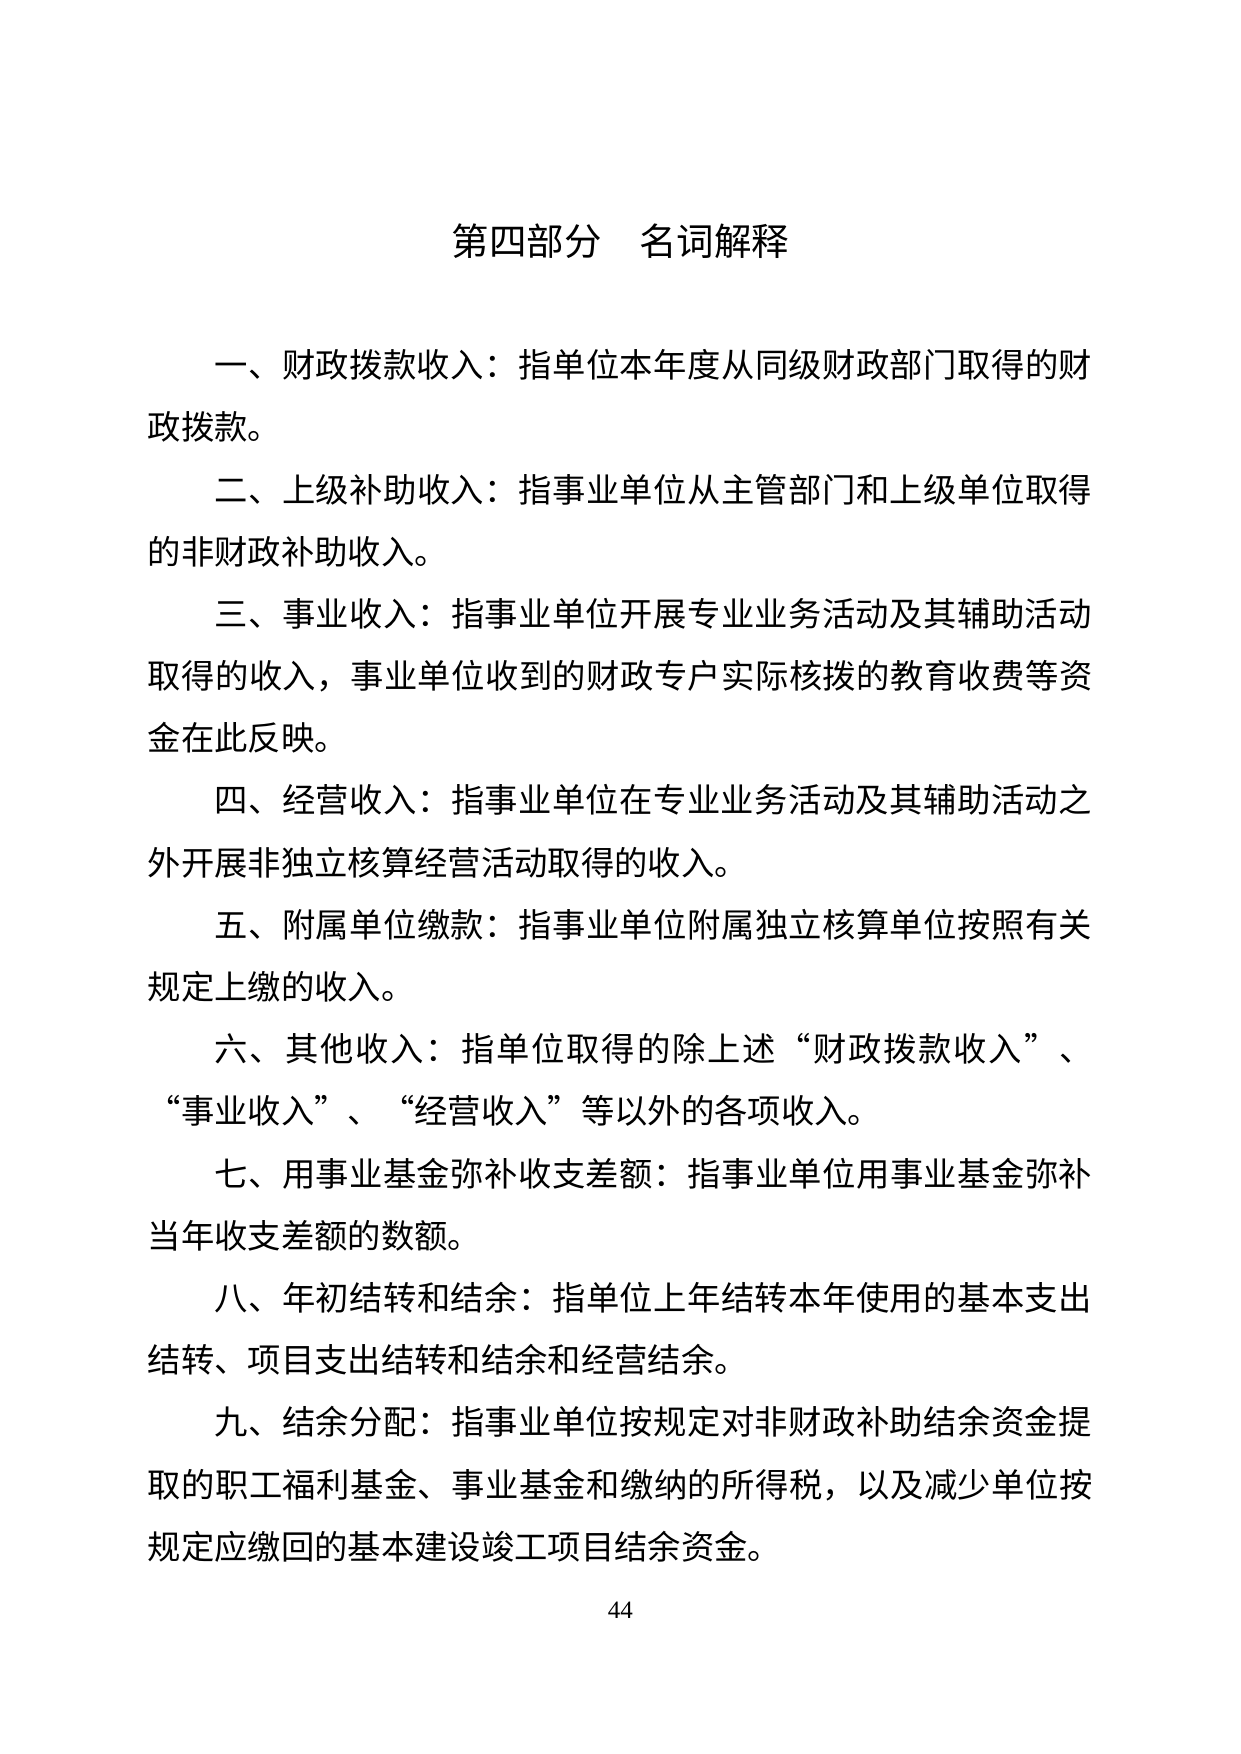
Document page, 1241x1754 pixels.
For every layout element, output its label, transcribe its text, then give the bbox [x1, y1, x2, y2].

text 八、年初结转和结余：指单位上年结转本年使用的基本支出结转、项目支出结转和结余和经营结余。 [148, 1265, 1093, 1389]
text 第四部分 名词解释 [148, 208, 1093, 270]
text 五、附属单位缴款：指事业单位附属独立核算单位按照有关规定上缴的收入。 [148, 892, 1093, 1016]
text 二、上级补助收入：指事业单位从主管部门和上级单位取得的非财政补助收入。 [148, 456, 1093, 581]
text 三、事业收入：指事业单位开展专业业务活动及其辅助活动取得的收入，事业单位收到的财政专户实际核拨的教育收费等资金在此反映。 [148, 581, 1093, 767]
text 一、财政拨款收入：指单位本年度从同级财政部门取得的财政拨款。 [148, 332, 1093, 456]
text 四、经营收入：指事业单位在专业业务活动及其辅助活动之外开展非独立核算经营活动取得的收入。 [148, 767, 1093, 892]
text 六、其他收入：指单位取得的除上述“财政拨款收入”、“事业收入”、“经营收入”等以外的各项收入。 [148, 1016, 1093, 1140]
text 七、用事业基金弥补收支差额：指事业单位用事业基金弥补当年收支差额的数额。 [148, 1140, 1093, 1265]
text 九、结余分配：指事业单位按规定对非财政补助结余资金提取的职工福利基金、事业基金和缴纳的所得税，以及减少单位按规定应缴回的基本建设竣工项目结余资金。 [148, 1389, 1093, 1576]
